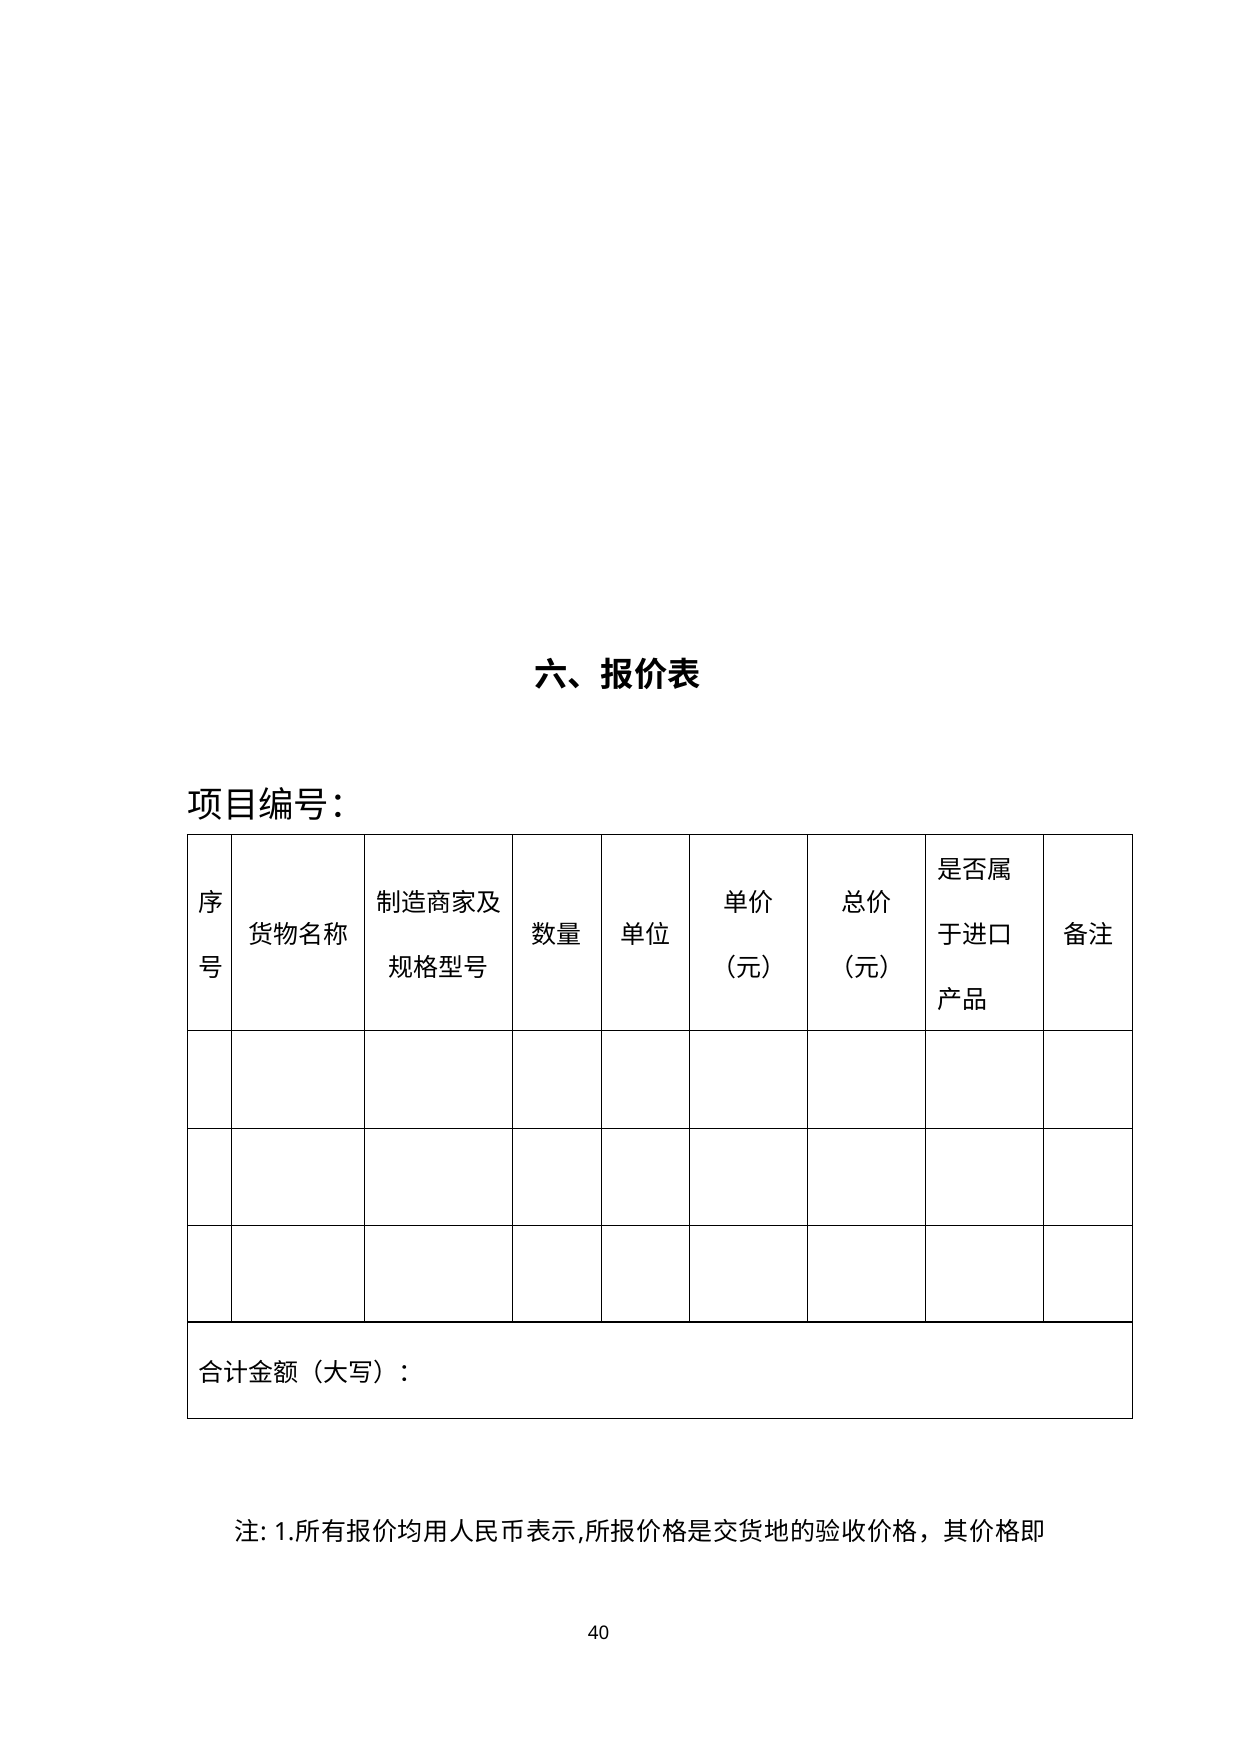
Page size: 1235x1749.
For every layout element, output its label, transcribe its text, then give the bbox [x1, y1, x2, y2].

table_header 制造商家及规格型号 [365, 835, 512, 1030]
table_cell [808, 1129, 925, 1224]
table_header 是否属于进口产品 [926, 835, 1043, 1030]
table_cell [1044, 1226, 1132, 1321]
table_cell [926, 1129, 1043, 1224]
table_header 总价（元） [808, 835, 925, 1030]
table_cell [188, 1129, 231, 1224]
table_cell [602, 1129, 689, 1224]
table_cell [602, 1031, 689, 1128]
table_cell [690, 1226, 807, 1321]
table_cell 合计金额（大写）： [188, 1323, 1132, 1418]
list 报价表 [187, 639, 1047, 704]
table_cell [232, 1226, 364, 1321]
table_cell [365, 1031, 512, 1128]
table_header 备注 [1044, 835, 1132, 1030]
text 项目编号： [187, 769, 1047, 834]
table_header 单位 [602, 835, 689, 1030]
table_cell [365, 1226, 512, 1321]
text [187, 1497, 1047, 1562]
table_cell [513, 1129, 601, 1224]
table_header 数量 [513, 835, 601, 1030]
table_cell [690, 1129, 807, 1224]
table_cell [1044, 1031, 1132, 1128]
table_cell [808, 1031, 925, 1128]
table_cell [808, 1226, 925, 1321]
table_cell [188, 1031, 231, 1128]
table_cell [188, 1226, 231, 1321]
table_cell [232, 1031, 364, 1128]
table_cell [513, 1226, 601, 1321]
table_cell [365, 1129, 512, 1224]
table_cell [232, 1129, 364, 1224]
table_cell [690, 1031, 807, 1128]
table_cell [1044, 1129, 1132, 1224]
table_cell [926, 1226, 1043, 1321]
table_header 单价（元） [690, 835, 807, 1030]
table_cell [513, 1031, 601, 1128]
table_cell [926, 1031, 1043, 1128]
table_header 货物名称 [232, 835, 364, 1030]
table_header 序号 [188, 835, 231, 1030]
table_cell [602, 1226, 689, 1321]
